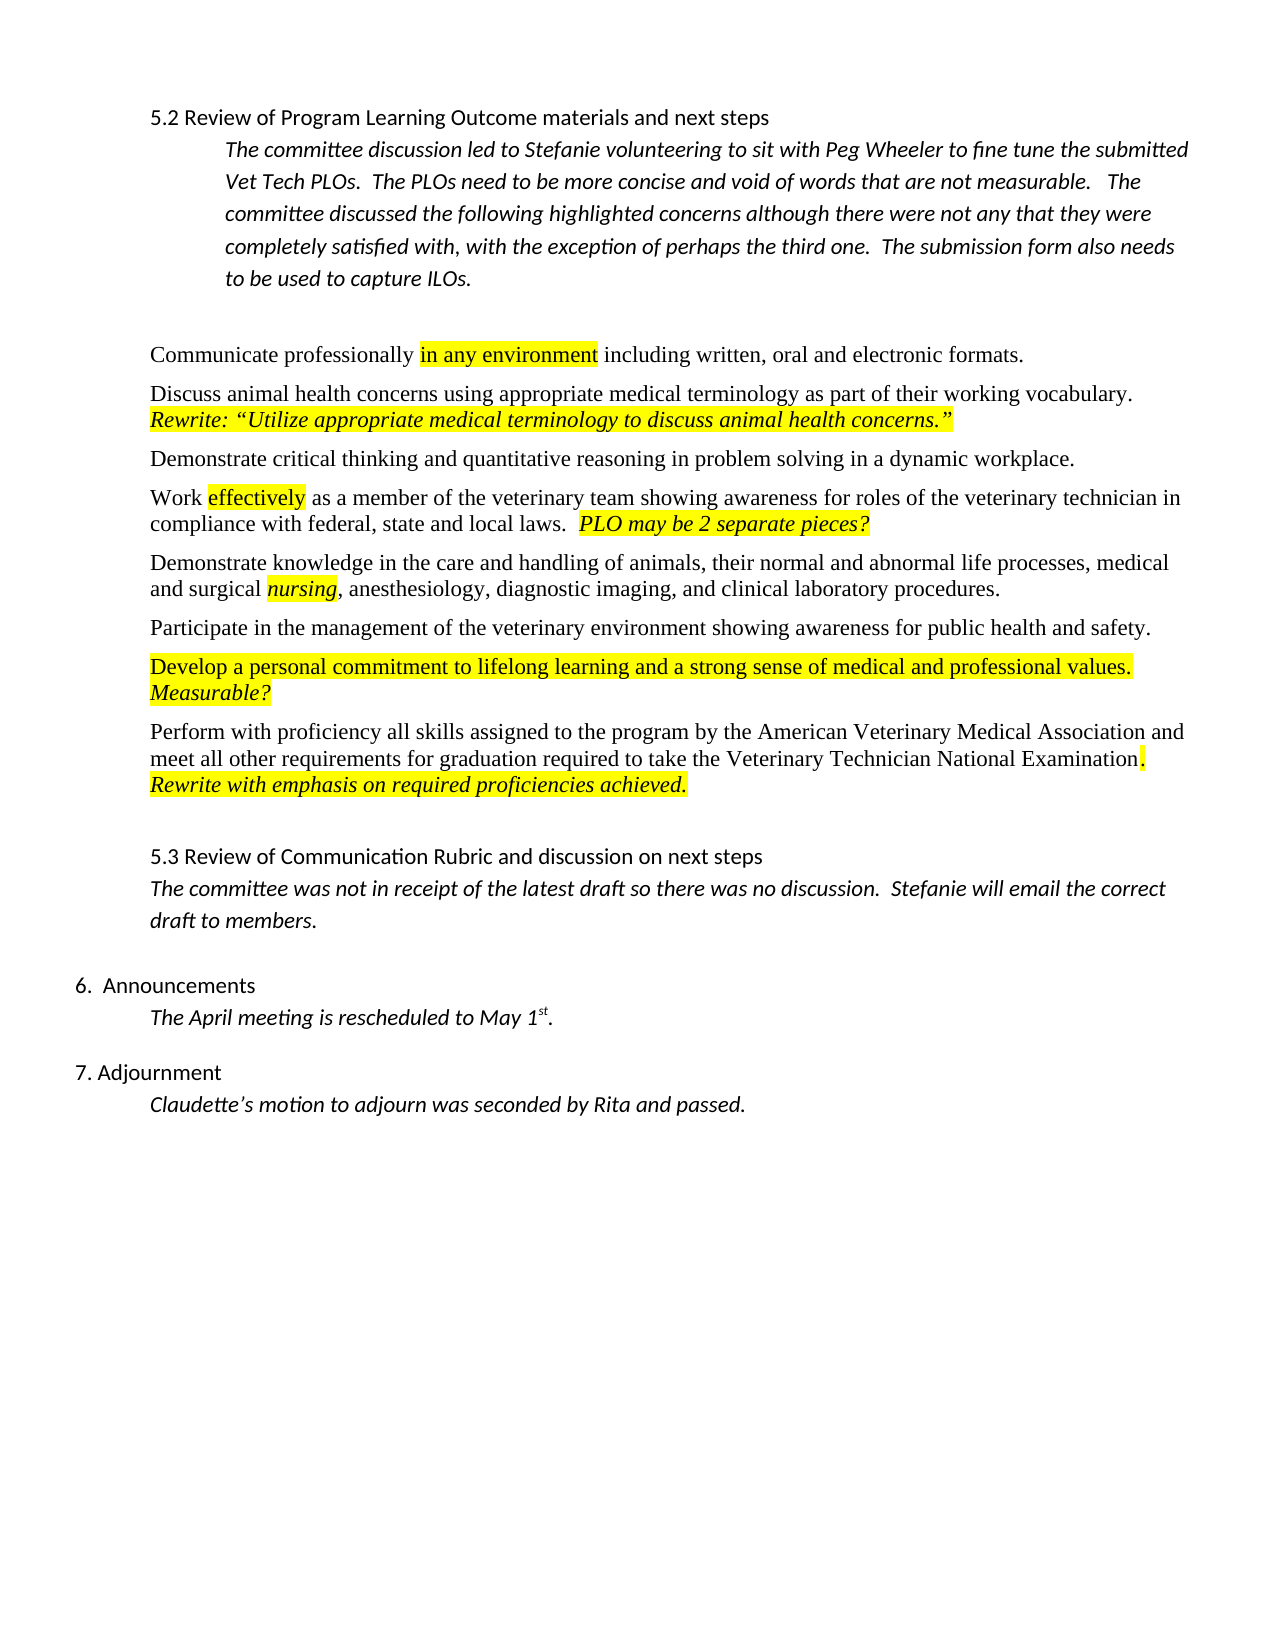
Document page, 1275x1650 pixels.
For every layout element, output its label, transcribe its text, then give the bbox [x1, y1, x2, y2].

text 6. Announcements [75, 971, 1200, 999]
text Claudette’s motion to adjourn was seconded by Rita and passed. [75, 1091, 1200, 1119]
text 7. Adjournment [75, 1058, 1200, 1086]
text The committee was not in receipt of the latest draft so there was no discussion. Stefanie will email the correct draft to members. [150, 874, 1200, 934]
text The April meeting is rescheduled to May 1st. [75, 1003, 1200, 1031]
text Demonstrate critical thinking and quantitative reasoning in problem solving in a dynamic workplace. [150, 445, 1200, 471]
text Develop a personal commitment to lifelong learning and a strong sense of medical and professional values. Measurable? [271, 653, 1200, 706]
text 5.3 Review of Communication Rubric and discussion on next steps [75, 842, 1200, 870]
text Demonstrate knowledge in the care and handling of animals, their normal and abnormal life processes, medical and surgical nursing, anesthesiology, diagnostic imaging, and clinical laboratory procedures. [150, 549, 1200, 602]
text Participate in the management of the veterinary environment showing awareness for public health and safety. [150, 614, 1200, 641]
text 5.2 Review of Program Learning Outcome materials and next steps [75, 103, 1200, 131]
text Work effectively as a member of the veterinary team showing awareness for roles of the veterinary technician in compliance with federal, state and local laws. PLO may be 2 separate pieces? [150, 484, 1200, 536]
text The committee discussion led to Stefanie volunteering to sit with Peg Wheeler to fine tune the submitted Vet Tech PLOs. The PLOs need to be more concise and void of words that are not measurable. The committee discussed the following highlighted concerns although there were not any that they were completely satisfied with, with the exception of perhaps the third one. The submission form also needs to be used to capture ILOs. [225, 135, 1200, 292]
text Discuss animal health concerns using appropriate medical terminology as part of their working vocabulary. Rewrite: “Utilize appropriate medical terminology to discuss animal health concerns.” [150, 380, 1200, 432]
text Perform with proficiency all skills assigned to the program by the American Veterinary Medical Association and meet all other requirements for graduation required to take the Veterinary Technician National Examination. Rewrite with emphasis on required proficiencies achieved. [150, 718, 1200, 797]
text Communicate professionally in any environment including written, oral and electronic formats. [150, 341, 420, 367]
text Communicate professionally in any environment including written, oral and electronic formats. [598, 341, 1200, 367]
